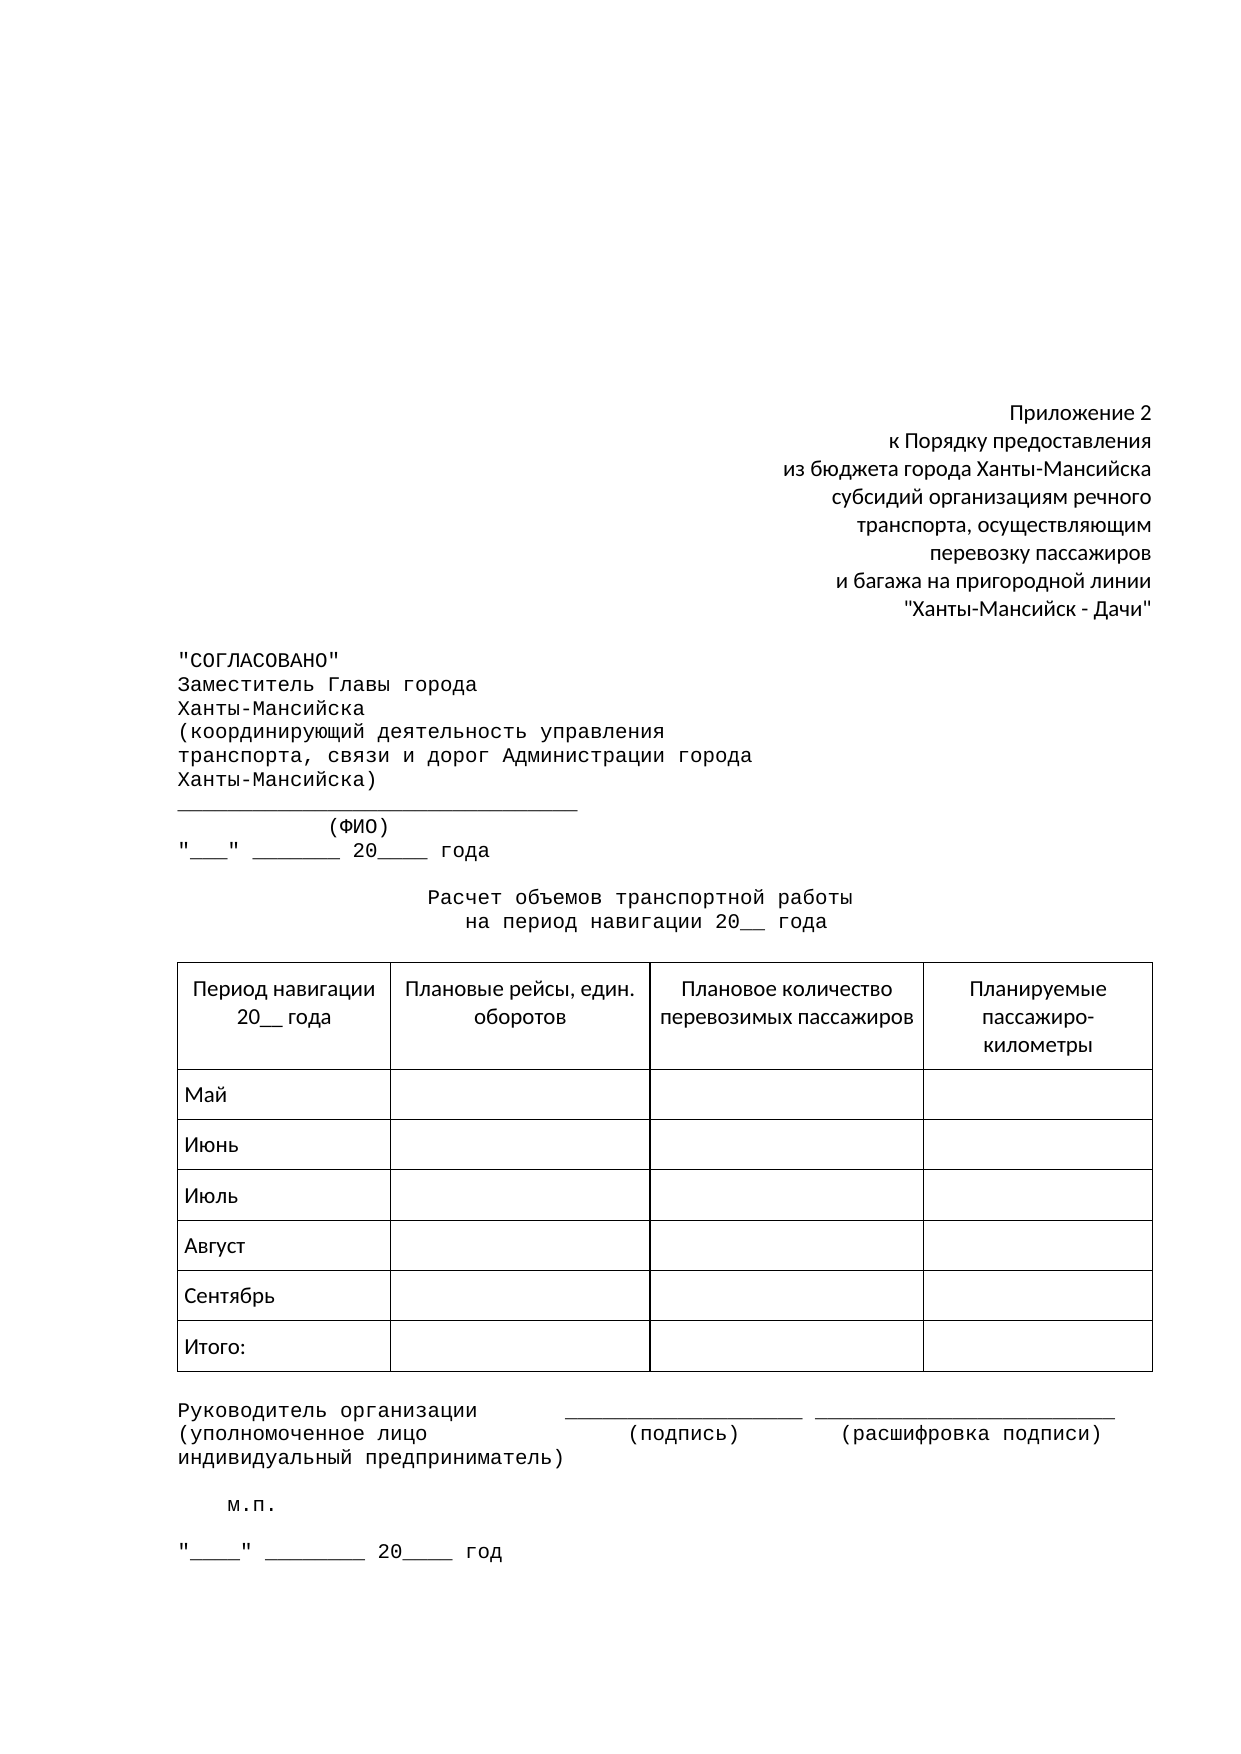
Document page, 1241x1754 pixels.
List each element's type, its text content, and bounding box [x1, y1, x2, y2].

text "СОГЛАСОВАНО" [177, 651, 1152, 674]
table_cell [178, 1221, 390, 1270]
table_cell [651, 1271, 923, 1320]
text Заместитель Главы города [177, 674, 1152, 698]
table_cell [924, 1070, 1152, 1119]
text (уполномоченное лицо (подпись) (расшифровка подписи) [177, 1423, 1152, 1447]
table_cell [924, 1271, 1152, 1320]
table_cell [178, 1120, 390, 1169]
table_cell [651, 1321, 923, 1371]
text к Порядку предоставления [177, 426, 1152, 454]
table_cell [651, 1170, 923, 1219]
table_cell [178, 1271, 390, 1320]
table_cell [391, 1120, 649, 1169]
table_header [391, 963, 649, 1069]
text на период навигации 20__ года [177, 911, 1152, 934]
text и багажа на пригородной линии [177, 566, 1152, 594]
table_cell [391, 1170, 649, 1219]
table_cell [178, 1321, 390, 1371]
text Ханты-Мансийска [177, 698, 1152, 721]
text Расчет объемов транспортной работы [177, 887, 1152, 911]
text (ФИО) [177, 816, 1152, 840]
text "Ханты-Мансийск - Дачи" [177, 594, 1152, 622]
text Приложение 2 [177, 398, 1152, 426]
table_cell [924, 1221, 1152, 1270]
text транспорта, осуществляющим [177, 510, 1152, 538]
text Ханты-Мансийска) [177, 769, 1152, 792]
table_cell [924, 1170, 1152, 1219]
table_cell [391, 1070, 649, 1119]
text субсидий организациям речного [177, 482, 1152, 510]
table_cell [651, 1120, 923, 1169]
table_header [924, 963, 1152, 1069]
text "___" _______ 20____ года [177, 840, 1152, 863]
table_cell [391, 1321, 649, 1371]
text "____" ________ 20____ год [177, 1541, 1152, 1565]
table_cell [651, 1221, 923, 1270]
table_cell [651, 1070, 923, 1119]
text индивидуальный предприниматель) [177, 1447, 1152, 1471]
text из бюджета города Ханты-Мансийска [177, 454, 1152, 482]
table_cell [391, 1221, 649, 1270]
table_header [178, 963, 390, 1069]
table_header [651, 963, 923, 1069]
text ________________________________ [177, 792, 1152, 816]
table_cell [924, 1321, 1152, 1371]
text транспорта, связи и дорог Администрации города [177, 745, 1152, 769]
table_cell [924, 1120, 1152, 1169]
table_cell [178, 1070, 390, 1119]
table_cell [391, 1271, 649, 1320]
text м.п. [177, 1494, 1152, 1518]
text перевозку пассажиров [177, 538, 1152, 566]
text (координирующий деятельность управления [177, 721, 1152, 745]
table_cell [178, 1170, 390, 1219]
text Руководитель организации ___________________ ________________________ [177, 1399, 1152, 1423]
